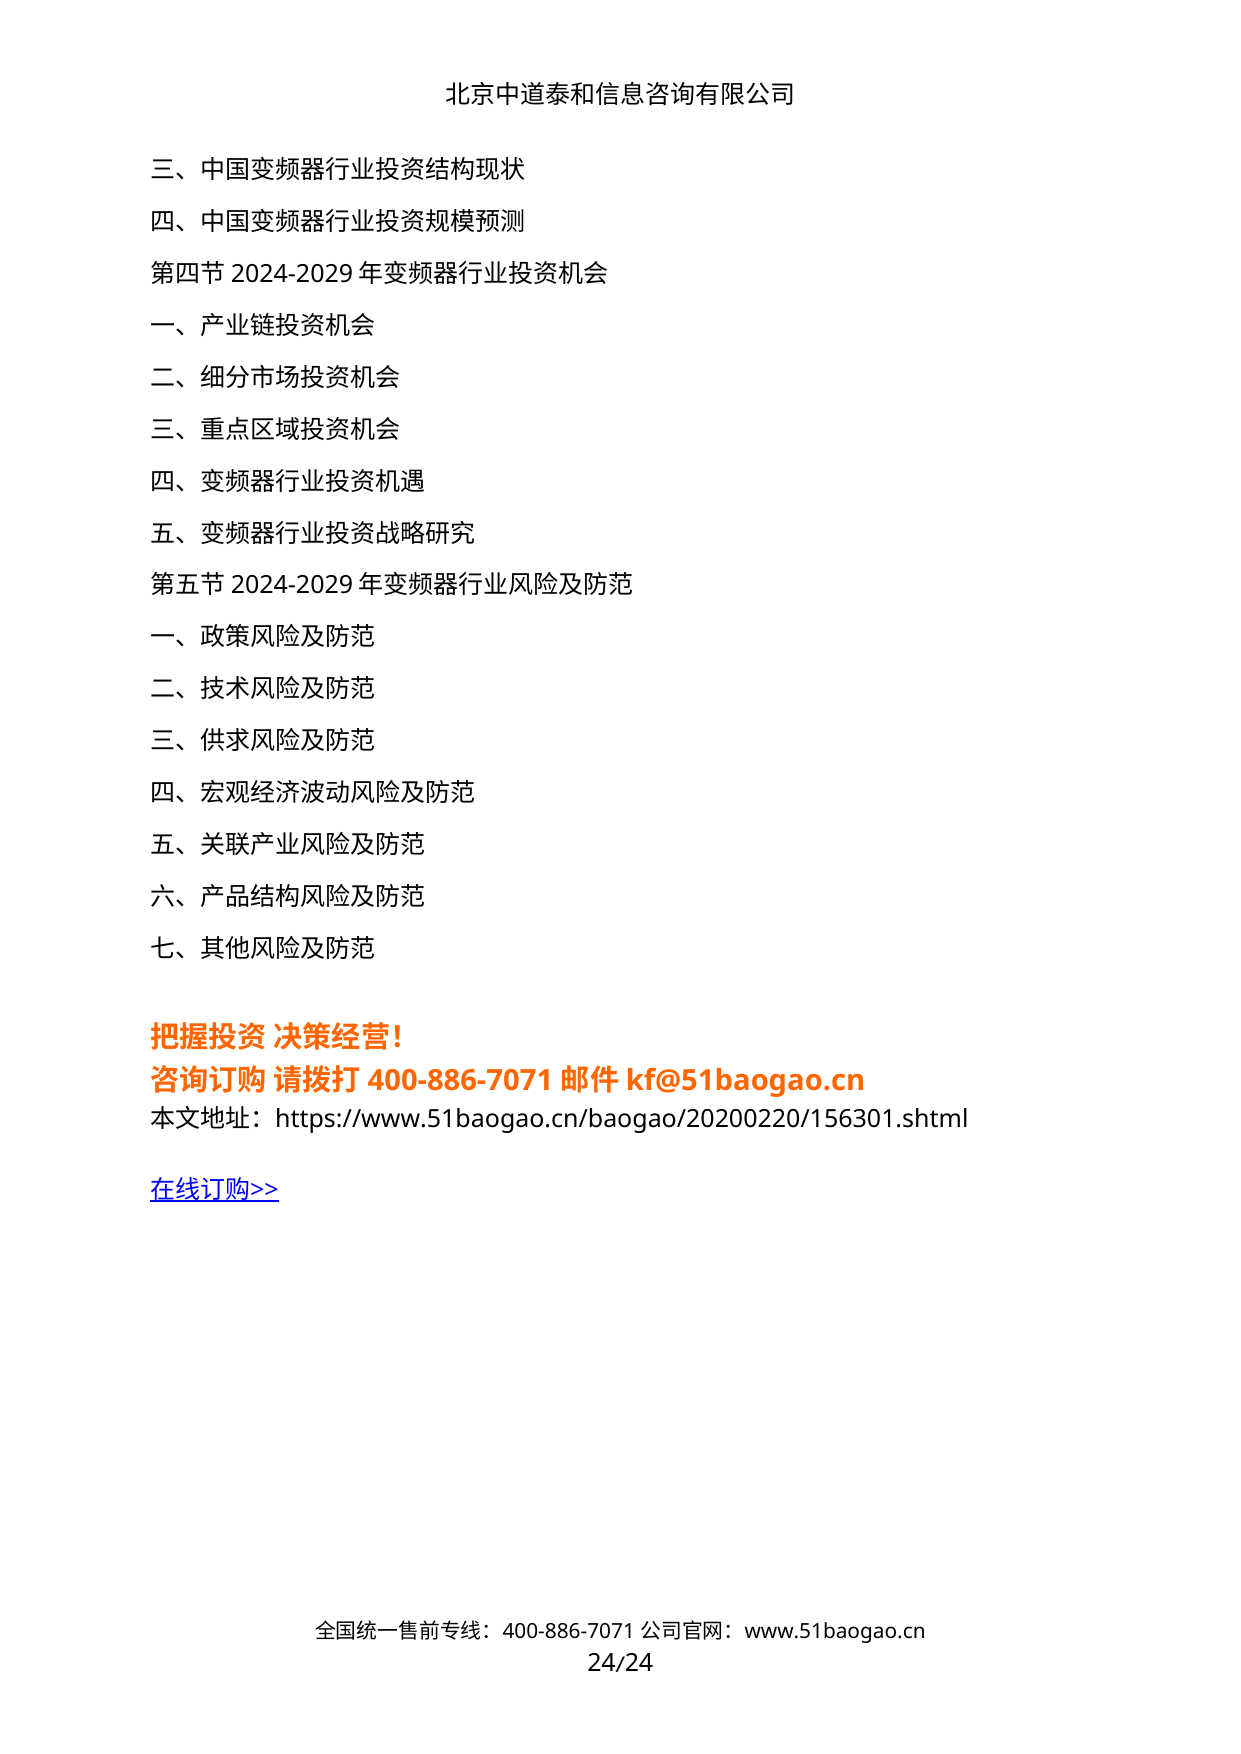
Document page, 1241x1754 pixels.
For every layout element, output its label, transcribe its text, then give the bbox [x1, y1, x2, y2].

text 七、其他风险及防范 [150, 928, 1090, 964]
text 第五节 2024-2029年变频器行业风险及防范 [150, 565, 1090, 601]
text 六、产品结构风险及防范 [150, 876, 1090, 912]
text 四、中国变频器行业投资规模预测 [150, 202, 1090, 238]
text 二、技术风险及防范 [150, 669, 1090, 705]
text 四、变频器行业投资机遇 [150, 461, 1090, 497]
text 一、产业链投资机会 [150, 306, 1090, 342]
text 二、细分市场投资机会 [150, 357, 1090, 394]
text 三、供求风险及防范 [150, 721, 1090, 757]
text 三、重点区域投资机会 [150, 409, 1090, 446]
text 把握投资 决策经营！咨询订购 请拨打 400-886-7071 邮件 kf@51baogao.cn本文地址：https://www.51baogao.cn/baogao/20200220/156301.shtml [150, 980, 1090, 1135]
text 一、政策风险及防范 [150, 617, 1090, 653]
text 第四节 2024-2029年变频器行业投资机会 [150, 254, 1090, 290]
text 三、中国变频器行业投资结构现状 [150, 150, 1090, 186]
text 四、宏观经济波动风险及防范 [150, 772, 1090, 809]
text 五、关联产业风险及防范 [150, 824, 1090, 861]
text 五、变频器行业投资战略研究 [150, 513, 1090, 549]
text 在线订购>> [150, 1135, 1090, 1205]
